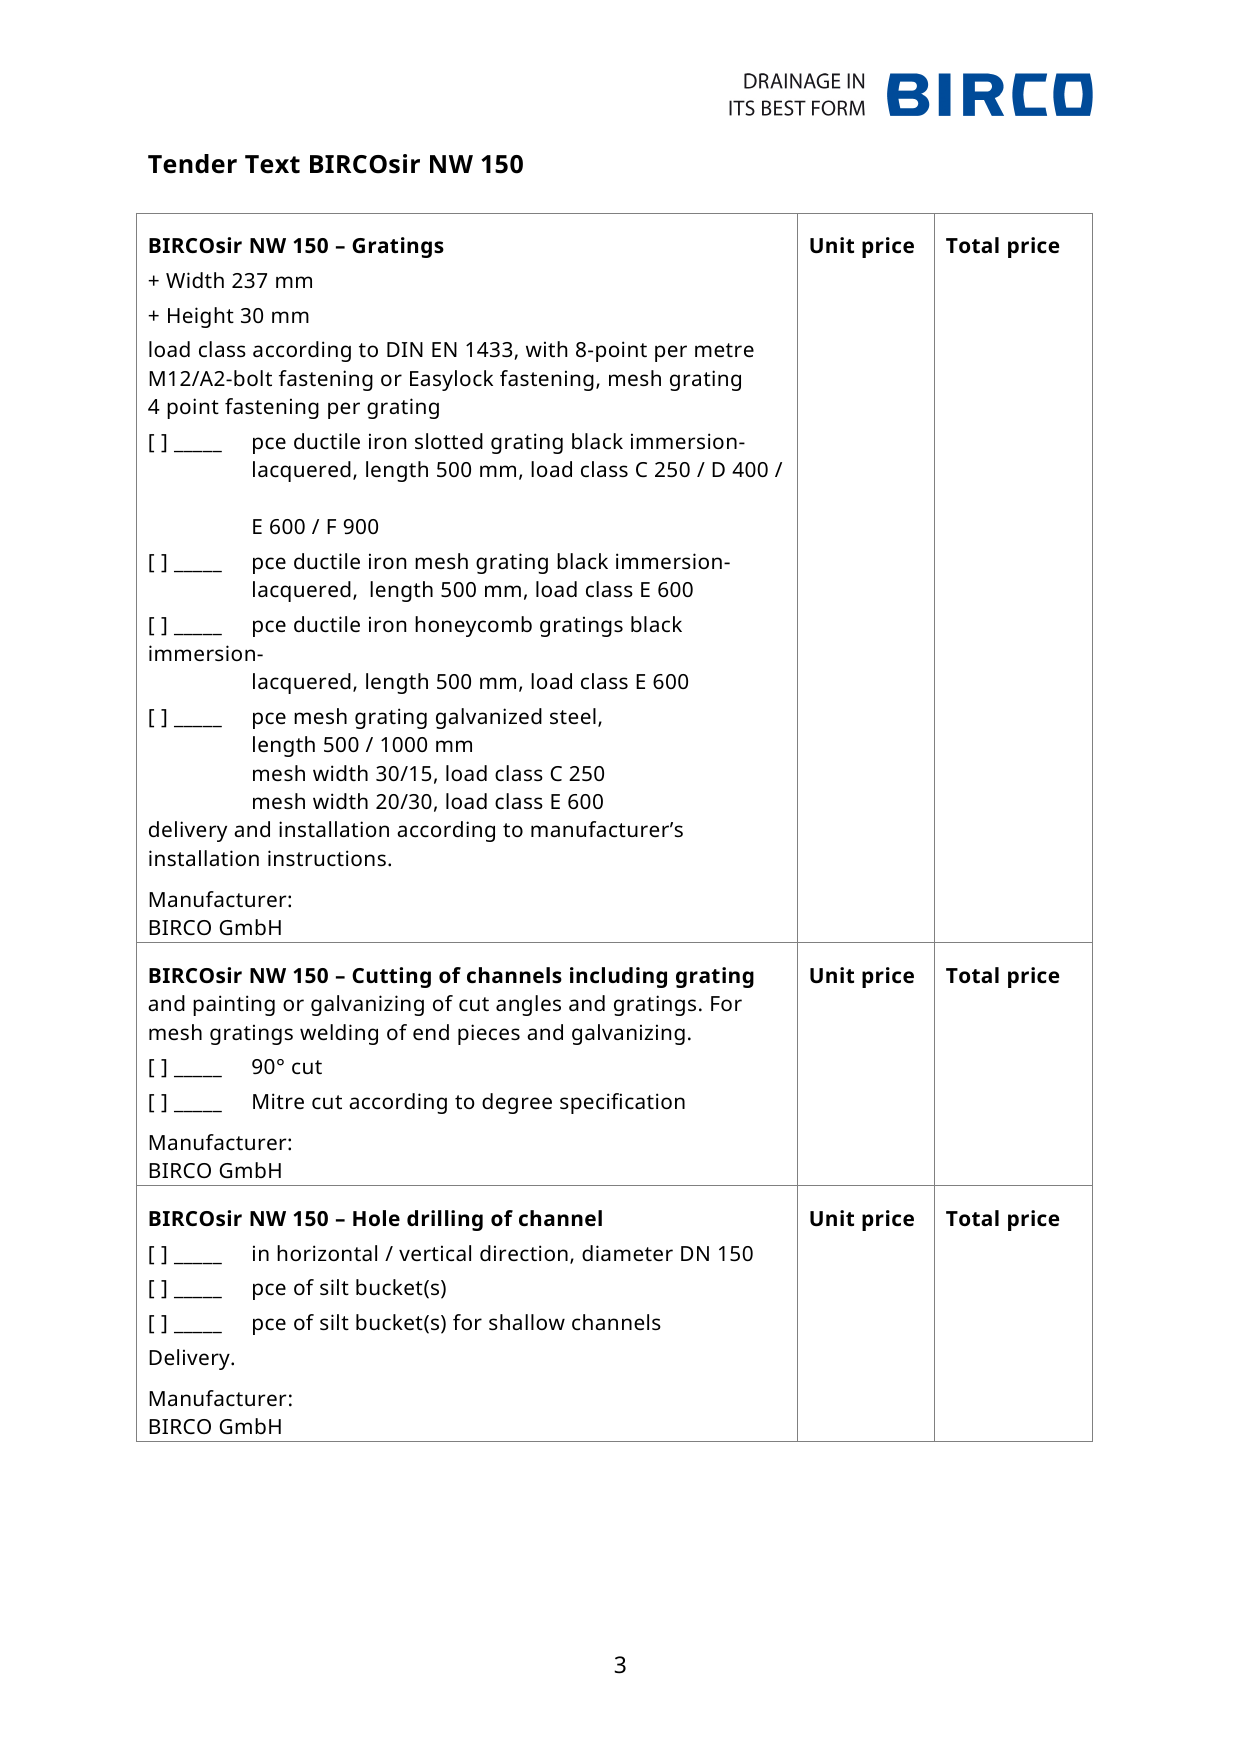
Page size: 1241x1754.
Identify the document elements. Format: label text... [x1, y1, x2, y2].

table_header BIRCOsir NW 150 – Gratings + Width 237 mm + Height 30 mm load class according to DIN EN 1433, with 8-point per metre M12/A2-bolt fastening or Easylock fastening, mesh grating 4 point fastening per grating [ ] _____ pce ductile iron slotted grating black immersion- lacquered, length 500 mm, load class C 250 / D 400 / E 600 / F 900 [ ] _____ pce ductile iron mesh grating black immersion- lacquered, length 500 mm, load class E 600 [ ] _____ pce ductile iron honeycomb gratings black immersion- lacquered, length 500 mm, load class E 600 [ ] _____ pce mesh grating galvanized steel, length 500 / 1000 mm mesh width 30/15, load class C 250 mesh width 20/30, load class E 600 delivery and installation according to manufacturer’s installation instructions. Manufacturer: BIRCO GmbH [137, 214, 797, 942]
table_cell BIRCOsir NW 150 – Cutting of channels including grating and painting or galvanizing of cut angles and gratings. For mesh gratings welding of end pieces and galvanizing. [ ] _____ 90° cut [ ] _____ Mitre cut according to degree specification Manufacturer: BIRCO GmbH [137, 943, 797, 1185]
table_cell Total price [935, 943, 1092, 1185]
table_cell Unit price [798, 1186, 934, 1441]
table_cell Unit price [798, 943, 934, 1185]
table_header Unit price [798, 214, 934, 942]
table_cell BIRCOsir NW 150 – Hole drilling of channel [ ] _____ in horizontal / vertical direction, diameter DN 150 [ ] _____ pce of silt bucket(s) [ ] _____ pce of silt bucket(s) for shallow channels Delivery. Manufacturer: BIRCO GmbH [137, 1186, 797, 1441]
picture [728, 73, 1093, 116]
table_header Total price [935, 214, 1092, 942]
table_cell Total price [935, 1186, 1092, 1441]
